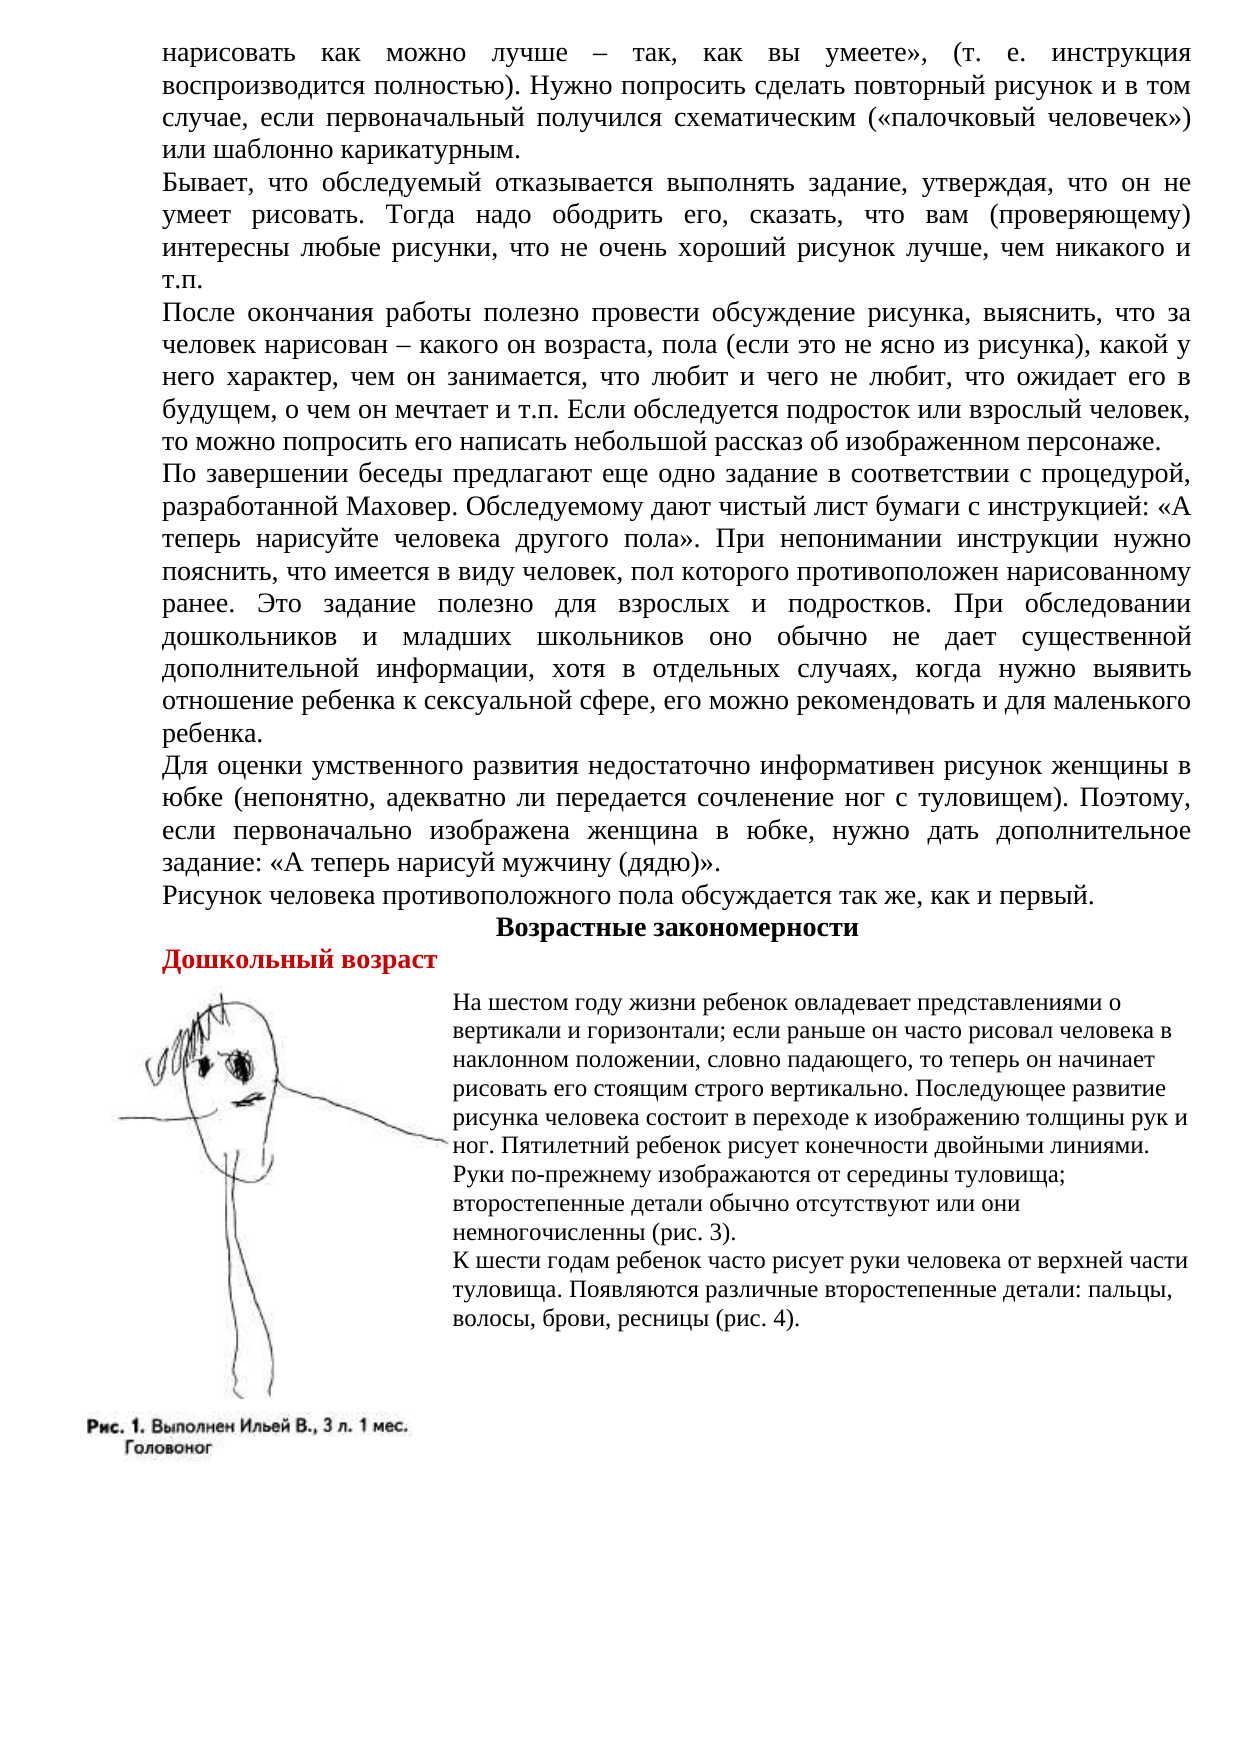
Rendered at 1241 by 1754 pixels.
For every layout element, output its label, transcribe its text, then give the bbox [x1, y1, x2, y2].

table_header На шестом году жизни ребенок овладевает представлениями о вертикали и горизонтали; если раньше он часто рисовал человека в наклонном положении, словно падающего, то теперь он начинает рисовать его стоящим строго вертикально. Последующее развитие рисунка человека состоит в переходе к изображению толщины рук и ног. Пятилетний ребенок рисует конечности двойными линиями. Руки по-прежнему изображаются от середины туловища; второстепенные детали обычно отсутствуют или они немногочисленны (рис. 3). К шести годам ребенок часто рисует руки человека от верхней части туловища. Появляются различные второстепенные детали: пальцы, волосы, брови, ресницы (рис. 4). [85, 985, 1194, 1467]
text Дошкольный возраст [162, 942, 1193, 975]
text Для оценки умственного развития недостаточно информативен рисунок женщины в юбке (непонятно, адекватно ли передается сочленение ног с туловищем). Поэтому, если первоначально изображена женщина в юбке, нужно дать дополнительное задание: «А теперь нарисуй мужчину (дядю)». [162, 748, 1193, 878]
text По завершении беседы предлагают еще одно задание в соответствии с процедурой, разработанной Маховер. Обследуемому дают чистый лист бумаги с инструкцией: «А теперь нарисуйте человека другого пола». При непонимании инструкции нужно пояснить, что имеется в виду человек, пол которого противоположен нарисованному ранее. Это задание полезно для взрослых и подростков. При обследовании дошкольников и младших школьников оно обычно не дает существенной дополнительной информации, хотя в отдельных случаях, когда нужно выявить отношение ребенка к сексуальной сфере, его можно рекомендовать и для маленького ребенка. [162, 457, 1193, 748]
text После окончания работы полезно провести обсуждение рисунка, выяснить, что за человек нарисован – какого он возраста, пола (если это не ясно из рисунка), какой у него характер, чем он занимается, что любит и чего не любит, что ожидает его в будущем, о чем он мечтает и т.п. Если обследуется подросток или взрослый человек, то можно попросить его написать небольшой рассказ об изображенном персонаже. [162, 294, 1193, 457]
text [162, 35, 1193, 165]
picture [86, 986, 453, 1465]
text Бывает, что обследуемый отказывается выполнять задание, утверждая, что он не умеет рисовать. Тогда надо ободрить его, сказать, что вам (проверяющему) интересны любые рисунки, что не очень хороший рисунок лучше, чем никакого и т.п. [162, 165, 1193, 294]
text Возрастные закономерности [162, 910, 1193, 942]
text Рисунок человека противоположного пола обсуждается так же, как и первый. [162, 878, 1193, 910]
